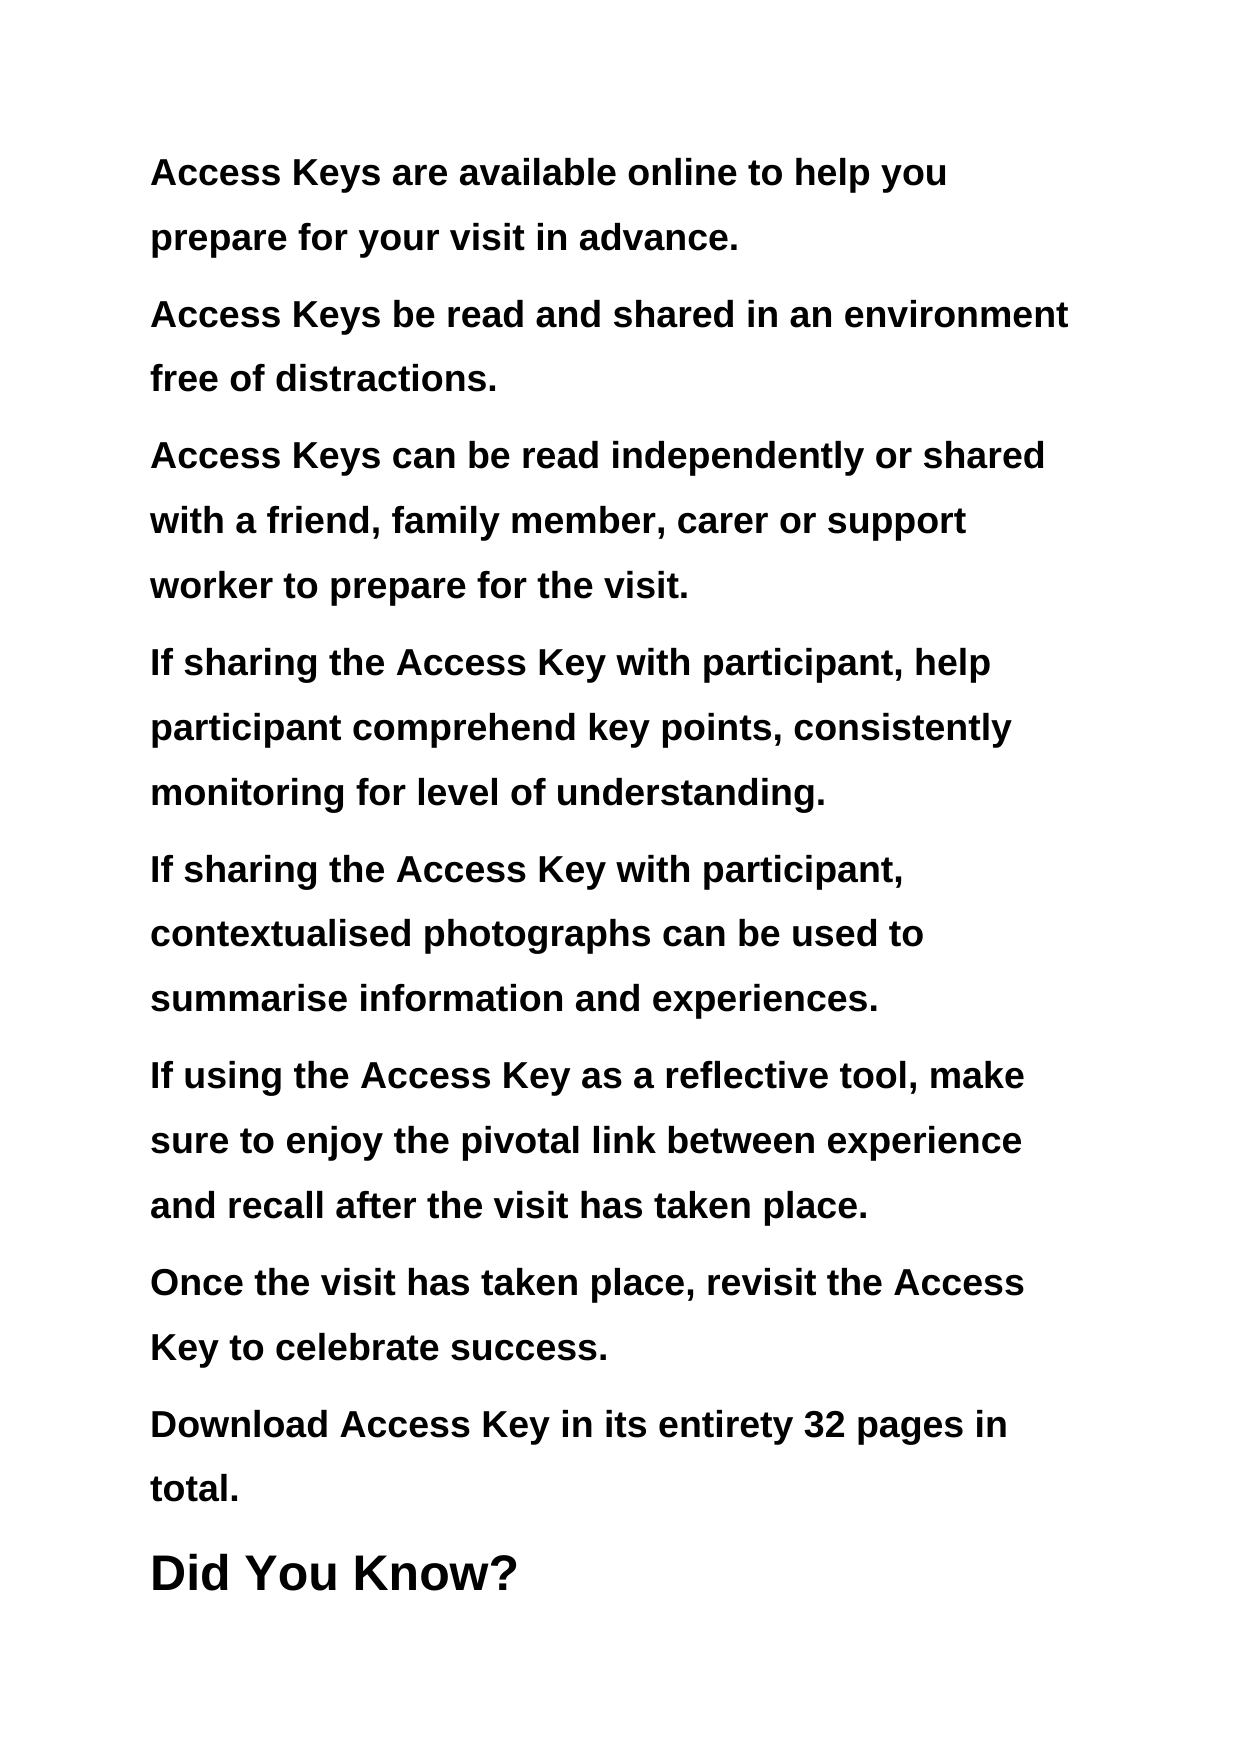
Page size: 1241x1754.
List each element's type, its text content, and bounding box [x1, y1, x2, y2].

text If sharing the Access Key with participant, contextualised photographs can be used to summarise information and experiences. [150, 847, 1090, 1019]
subtitle Did You Know? [150, 1544, 1090, 1601]
text If sharing the Access Key with participant, help participant comprehend key points, consistently monitoring for level of understanding. [150, 640, 1090, 813]
text Once the visit has taken place, revisit the Access Key to celebrate success. [150, 1260, 1090, 1368]
text Access Keys be read and shared in an environment free of distractions. [150, 292, 1090, 400]
text Download Access Key in its entirety 32 pages in total. [150, 1402, 1090, 1510]
text If using the Access Key as a reflective tool, make sure to enjoy the pivotal link between experience and recall after the visit has taken place. [150, 1053, 1090, 1226]
text Access Keys are available online to help you prepare for your visit in advance. [150, 150, 1090, 258]
text Access Keys can be read independently or shared with a friend, family member, carer or support worker to prepare for the visit. [150, 434, 1090, 606]
